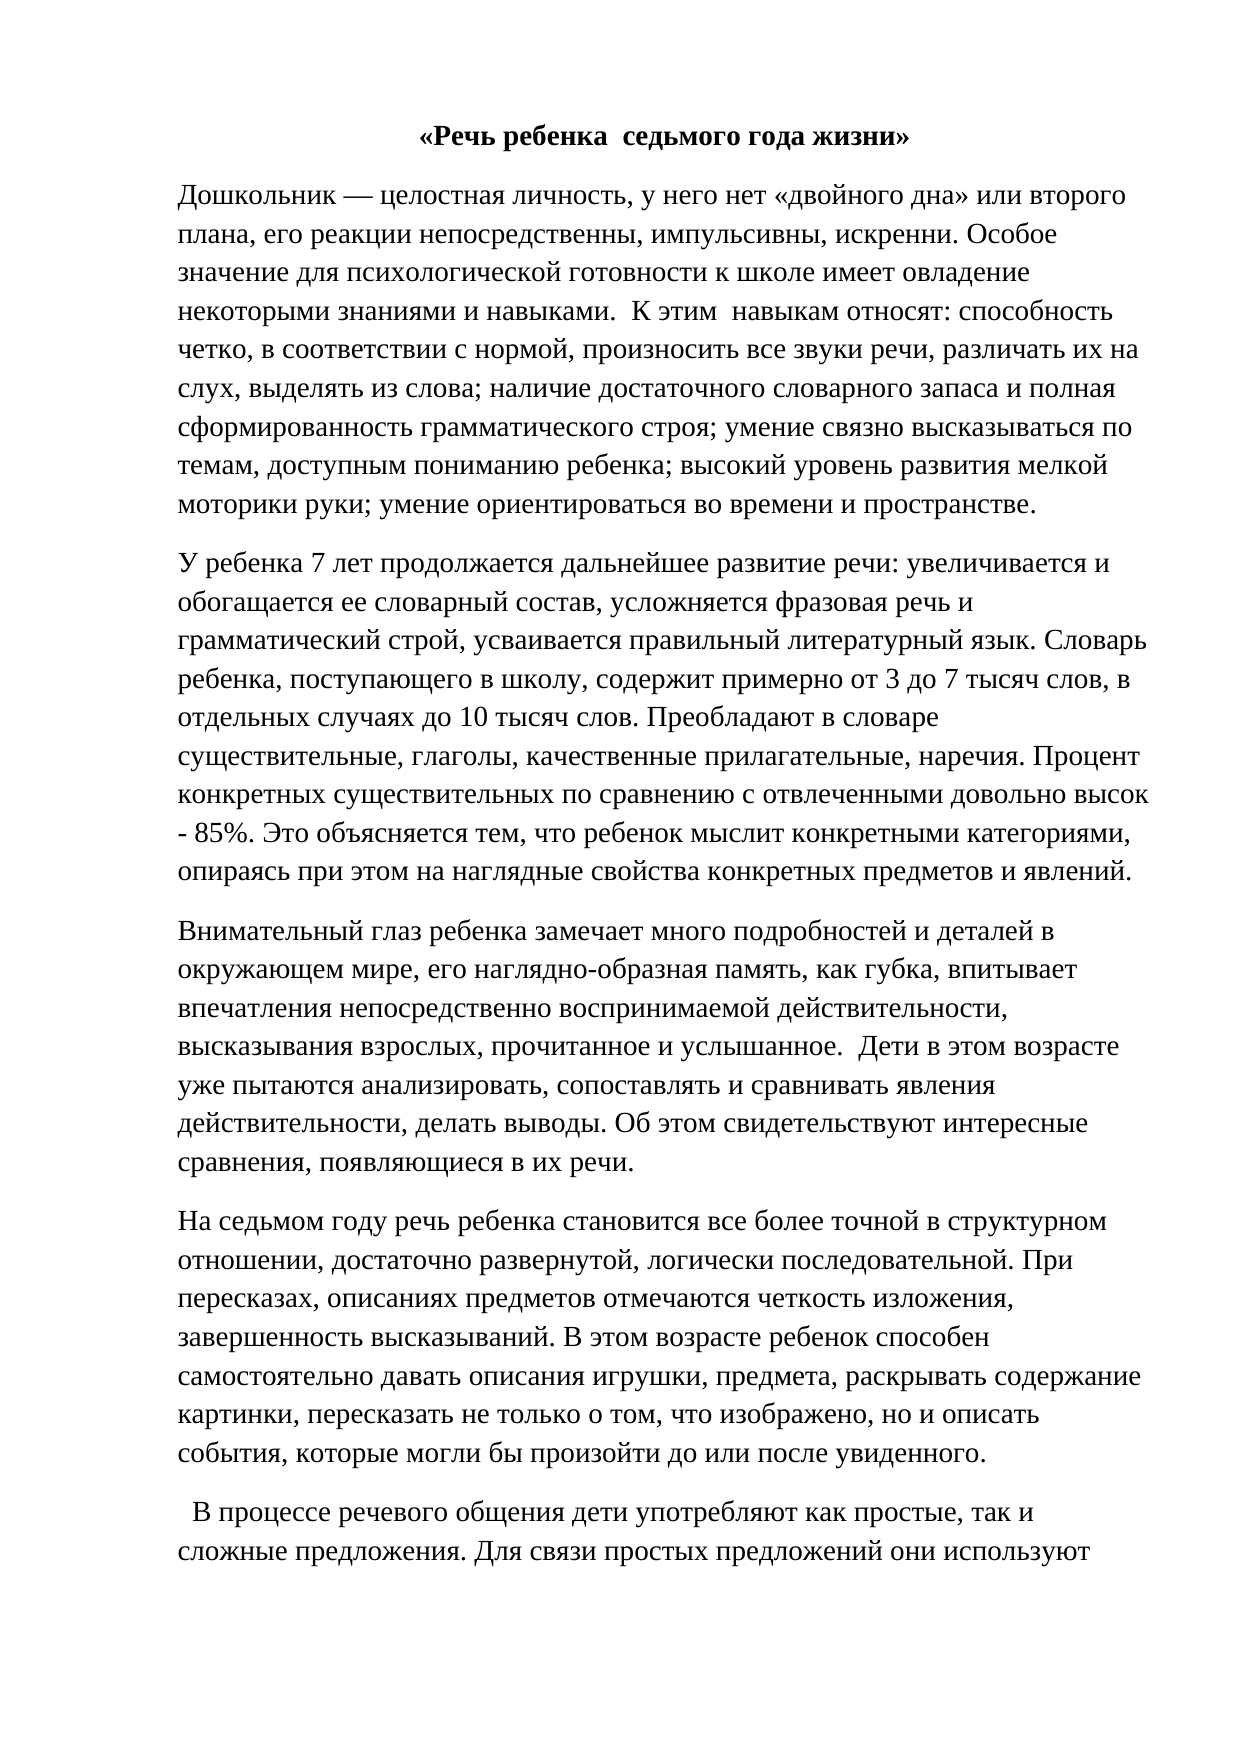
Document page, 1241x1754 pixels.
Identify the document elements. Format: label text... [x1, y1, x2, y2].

text На седьмом году речь ребенка становится все более точной в структурном отношении, достаточно развернутой, логически последовательной. При пересказах, описаниях предметов отмечаются четкость изложения, завершенность высказываний. В этом возрасте ребенок способен самостоятельно давать описания игрушки, предмета, раскрывать содержание картинки, пересказать не только о том, что изображено, но и описать события, которые могли бы произойти до или после увиденного. [177, 1203, 1152, 1468]
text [177, 1494, 1152, 1566]
text «Речь ребенка седьмого года жизни» [177, 118, 1152, 152]
text Внимательный глаз ребенка замечает много подробностей и деталей в окружающем мире, его наглядно-образная память, как губка, впитывает впечатления непосредственно воспринимаемой действительности, высказывания взрослых, прочитанное и услышанное. Дети в этом возрасте уже пытаются анализировать, сопоставлять и сравнивать явления действительности, делать выводы. Об этом свидетельствуют интересные сравнения, появляющиеся в их речи. [177, 913, 1152, 1178]
text Дошкольник — целостная личность, у него нет «двойного дна» или второго плана, его реакции непосредственны, импульсивны, искренни. Особое значение для психологической готовности к школе имеет овладение некоторыми знаниями и навыками. К этим навыкам относят: способность четко, в соответствии с нормой, произносить все звуки речи, различать их на слух, выделять из слова; наличие достаточного словарного запаса и полная сформированность грамматического строя; умение связно высказываться по темам, доступным пониманию ребенка; высокий уровень развития мелкой моторики руки; умение ориентироваться во времени и пространстве. [177, 177, 1152, 519]
text У ребенка 7 лет продолжается дальнейшее развитие речи: увеличивается и обогащается ее словарный состав, усложняется фразовая речь и грамматический строй, усваивается правильный литературный язык. Словарь ребенка, поступающего в школу, содержит примерно от 3 до 7 тысяч слов, в отдельных случаях до 10 тысяч слов. Преобладают в словаре существительные, глаголы, качественные прилагательные, наречия. Процент конкретных существительных по сравнению с отвлеченными довольно высок - 85%. Это объясняется тем, что ребенок мыслит конкретными категориями, опираясь при этом на наглядные свойства конкретных предметов и явлений. [177, 545, 1152, 887]
